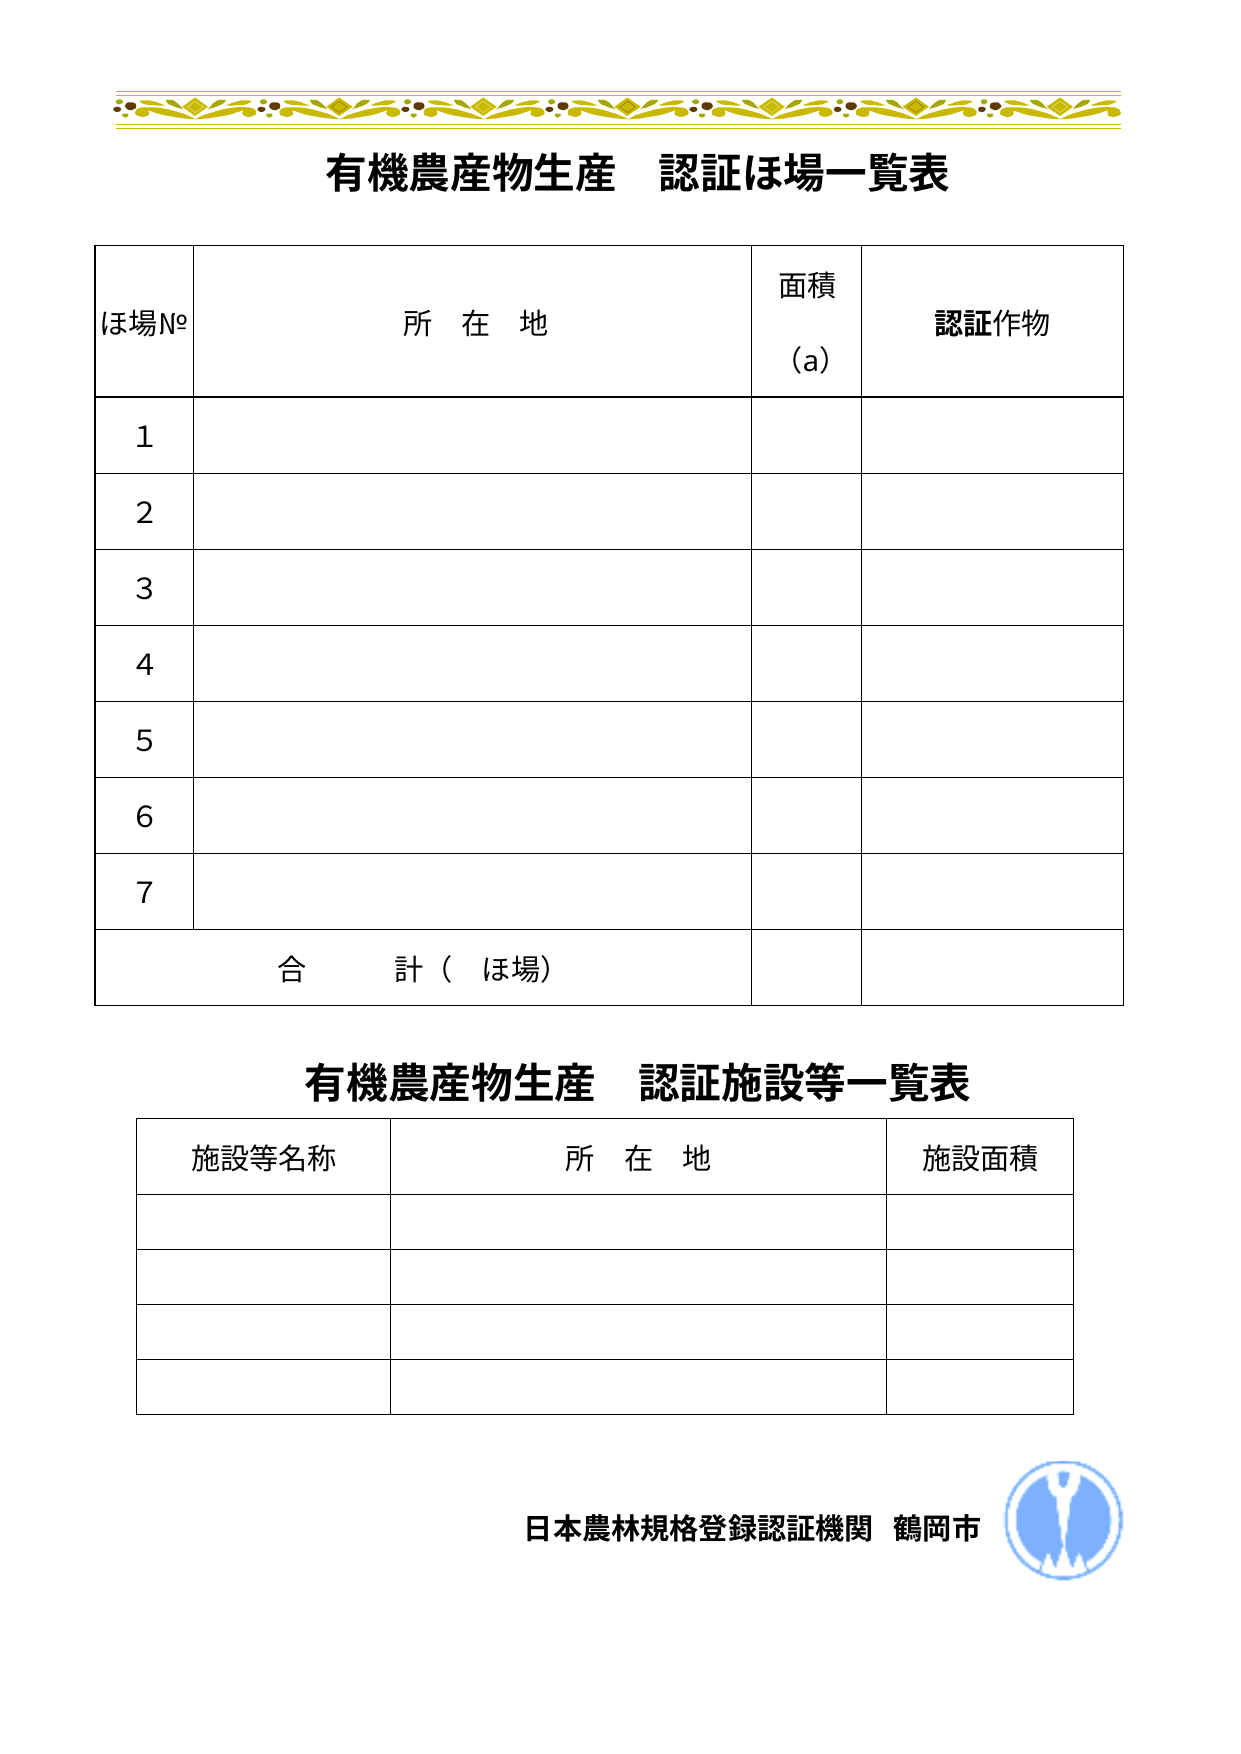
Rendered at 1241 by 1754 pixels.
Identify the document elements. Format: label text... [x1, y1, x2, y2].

table_cell ７ [96, 854, 193, 929]
table_cell ２ [96, 474, 193, 548]
table_cell [194, 778, 751, 853]
table_cell [862, 398, 1123, 472]
table_cell [752, 550, 861, 624]
table_cell ５ [96, 702, 193, 777]
table_cell [137, 1250, 390, 1304]
table_cell [137, 1195, 390, 1249]
table_cell [862, 550, 1123, 624]
table_header 所 在 地 [194, 246, 751, 396]
table_cell [887, 1250, 1073, 1304]
table_cell [391, 1250, 886, 1304]
table_cell ３ [96, 550, 193, 624]
table_header 施設面積 [887, 1119, 1073, 1194]
table_cell [137, 1305, 390, 1359]
table_cell [194, 474, 751, 548]
table_header 認証作物 [862, 246, 1123, 396]
table_cell [887, 1305, 1073, 1359]
table_cell [752, 398, 861, 472]
text 有機農産物生産 認証施設等一覧表 [94, 1043, 1181, 1118]
text 日本農林規格登録認証機関 鶴岡市 [94, 1489, 1181, 1564]
table_cell [862, 626, 1123, 701]
table_cell [391, 1195, 886, 1249]
table_cell [391, 1360, 886, 1413]
table_cell [752, 930, 861, 1005]
table_cell 合 計（ ほ場） [96, 930, 751, 1005]
table_cell [862, 930, 1123, 1005]
table_cell [887, 1360, 1073, 1413]
table_cell [862, 474, 1123, 548]
table_cell [137, 1360, 390, 1413]
table_cell [194, 398, 751, 472]
text 有機農産物生産 認証ほ場一覧表 [94, 133, 1181, 208]
table_cell [862, 778, 1123, 853]
table_cell [391, 1305, 886, 1359]
table_cell [194, 550, 751, 624]
table_cell １ [96, 398, 193, 472]
table_cell [752, 854, 861, 929]
table_cell [194, 626, 751, 701]
table_cell [194, 854, 751, 929]
table_header 施設等名称 [137, 1119, 390, 1194]
table_cell ４ [96, 626, 193, 701]
table_header ほ場№ [96, 246, 193, 396]
table_cell [862, 854, 1123, 929]
table_header 所 在 地 [391, 1119, 886, 1194]
table_header 面積（a） [752, 246, 861, 396]
table_cell ６ [96, 778, 193, 853]
table_cell [887, 1195, 1073, 1249]
table_cell [194, 702, 751, 777]
table_cell [752, 474, 861, 548]
table_cell [752, 778, 861, 853]
table_cell [752, 702, 861, 777]
table_cell [752, 626, 861, 701]
table_cell [862, 702, 1123, 777]
